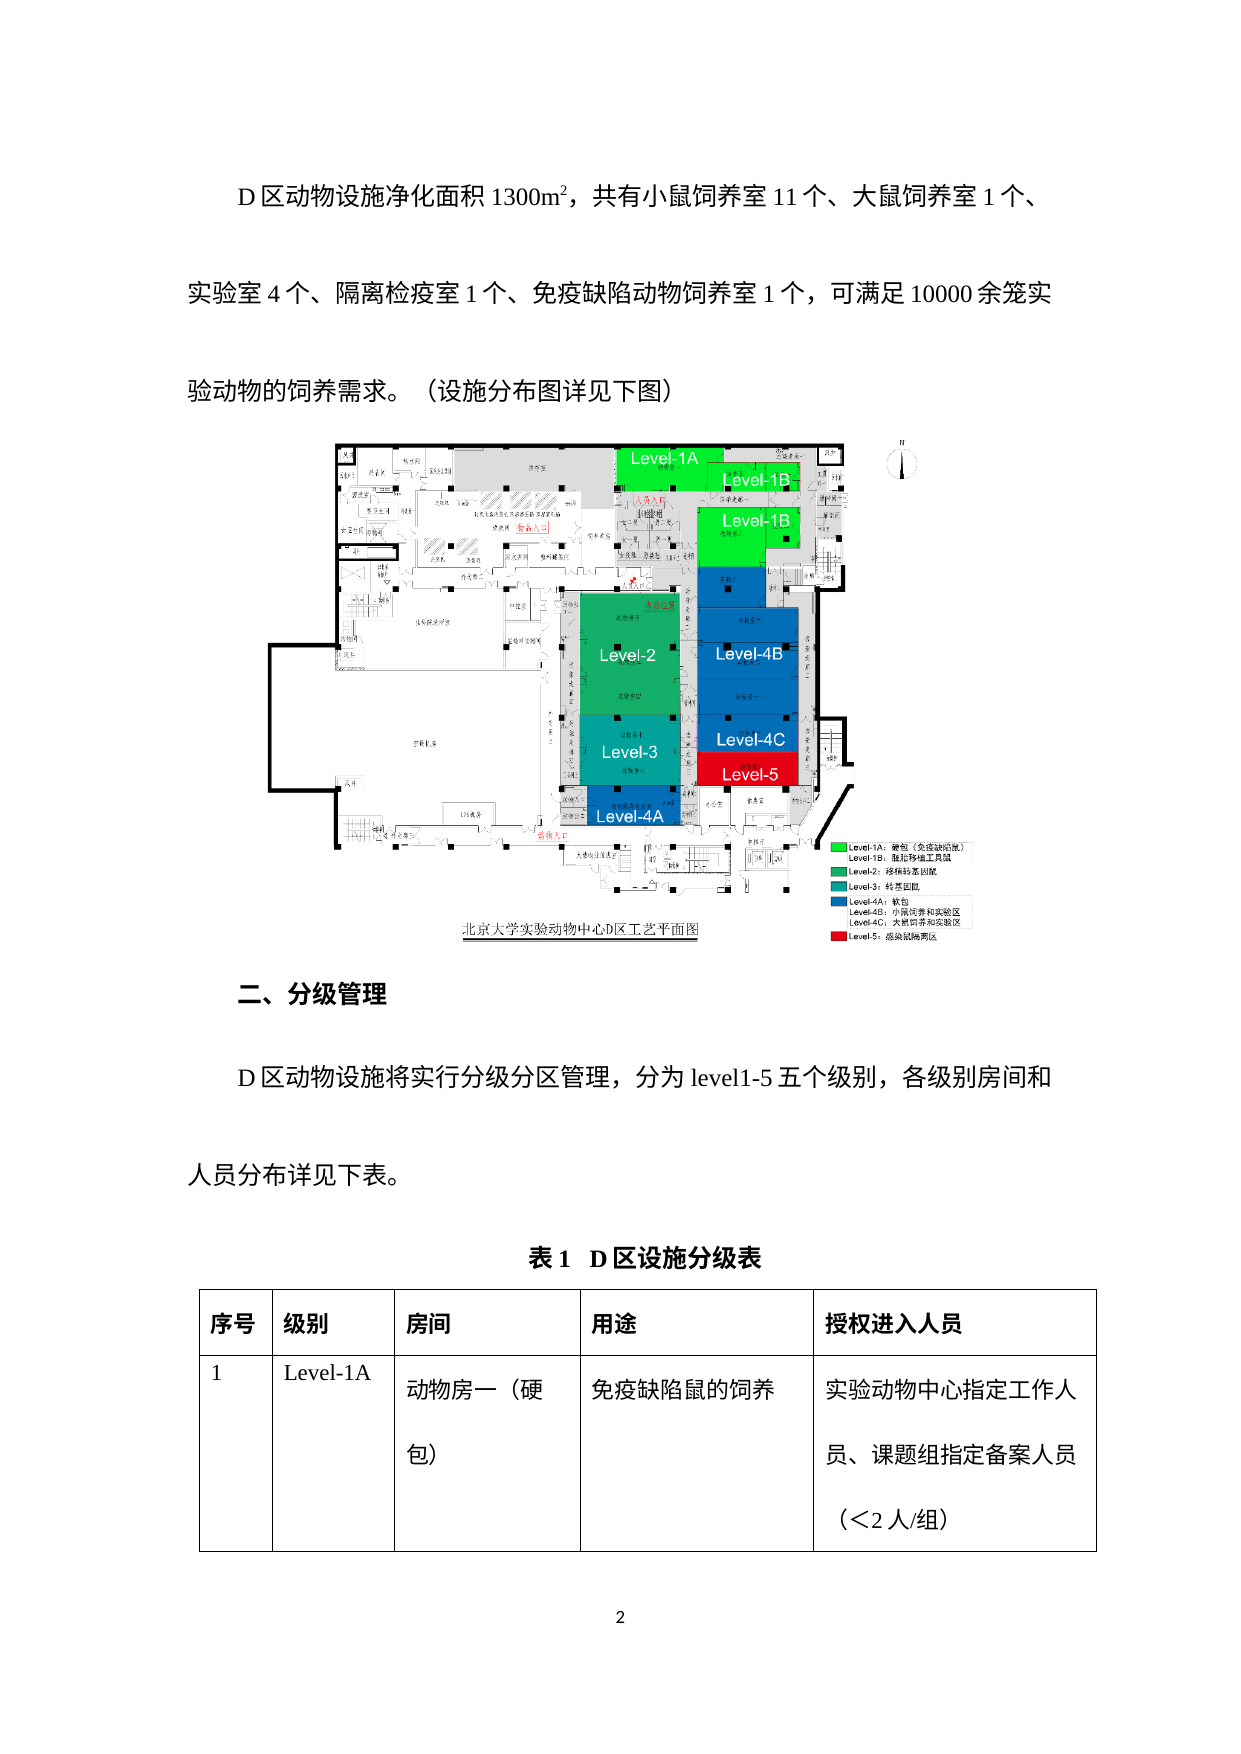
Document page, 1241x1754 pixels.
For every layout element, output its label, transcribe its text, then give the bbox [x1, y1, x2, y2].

table_cell Level-1A [273, 1356, 394, 1551]
table_cell 实验动物中心指定工作人员、课题组指定备案人员（＜2人/组） [814, 1356, 1096, 1551]
table_cell 1 [200, 1356, 272, 1551]
table_header 授权进入人员 [814, 1290, 1096, 1355]
text 表1 D区设施分级表 [187, 1224, 1053, 1289]
table_header 级别 [273, 1290, 394, 1355]
table_header 序号 [200, 1290, 272, 1355]
text D区动物设施将实行分级分区管理，分为level1-5五个级别，各级别房间和人员分布详见下表。 [187, 1043, 1053, 1206]
text D区动物设施净化面积1300m2，共有小鼠饲养室11个、大鼠饲养室1个、实验室4个、隔离检疫室1个、免疫缺陷动物饲养室1个，可满足10000余笼实验动物的饲养需求。（设施分布图详见下图） [187, 162, 1053, 422]
table_cell 动物房一（硬包） [395, 1356, 580, 1551]
text 二、分级管理 [187, 960, 1053, 1025]
table_header 用途 [581, 1290, 813, 1355]
table_cell 免疫缺陷鼠的饲养 [581, 1356, 813, 1551]
table_header 房间 [395, 1290, 580, 1355]
picture [267, 440, 973, 942]
